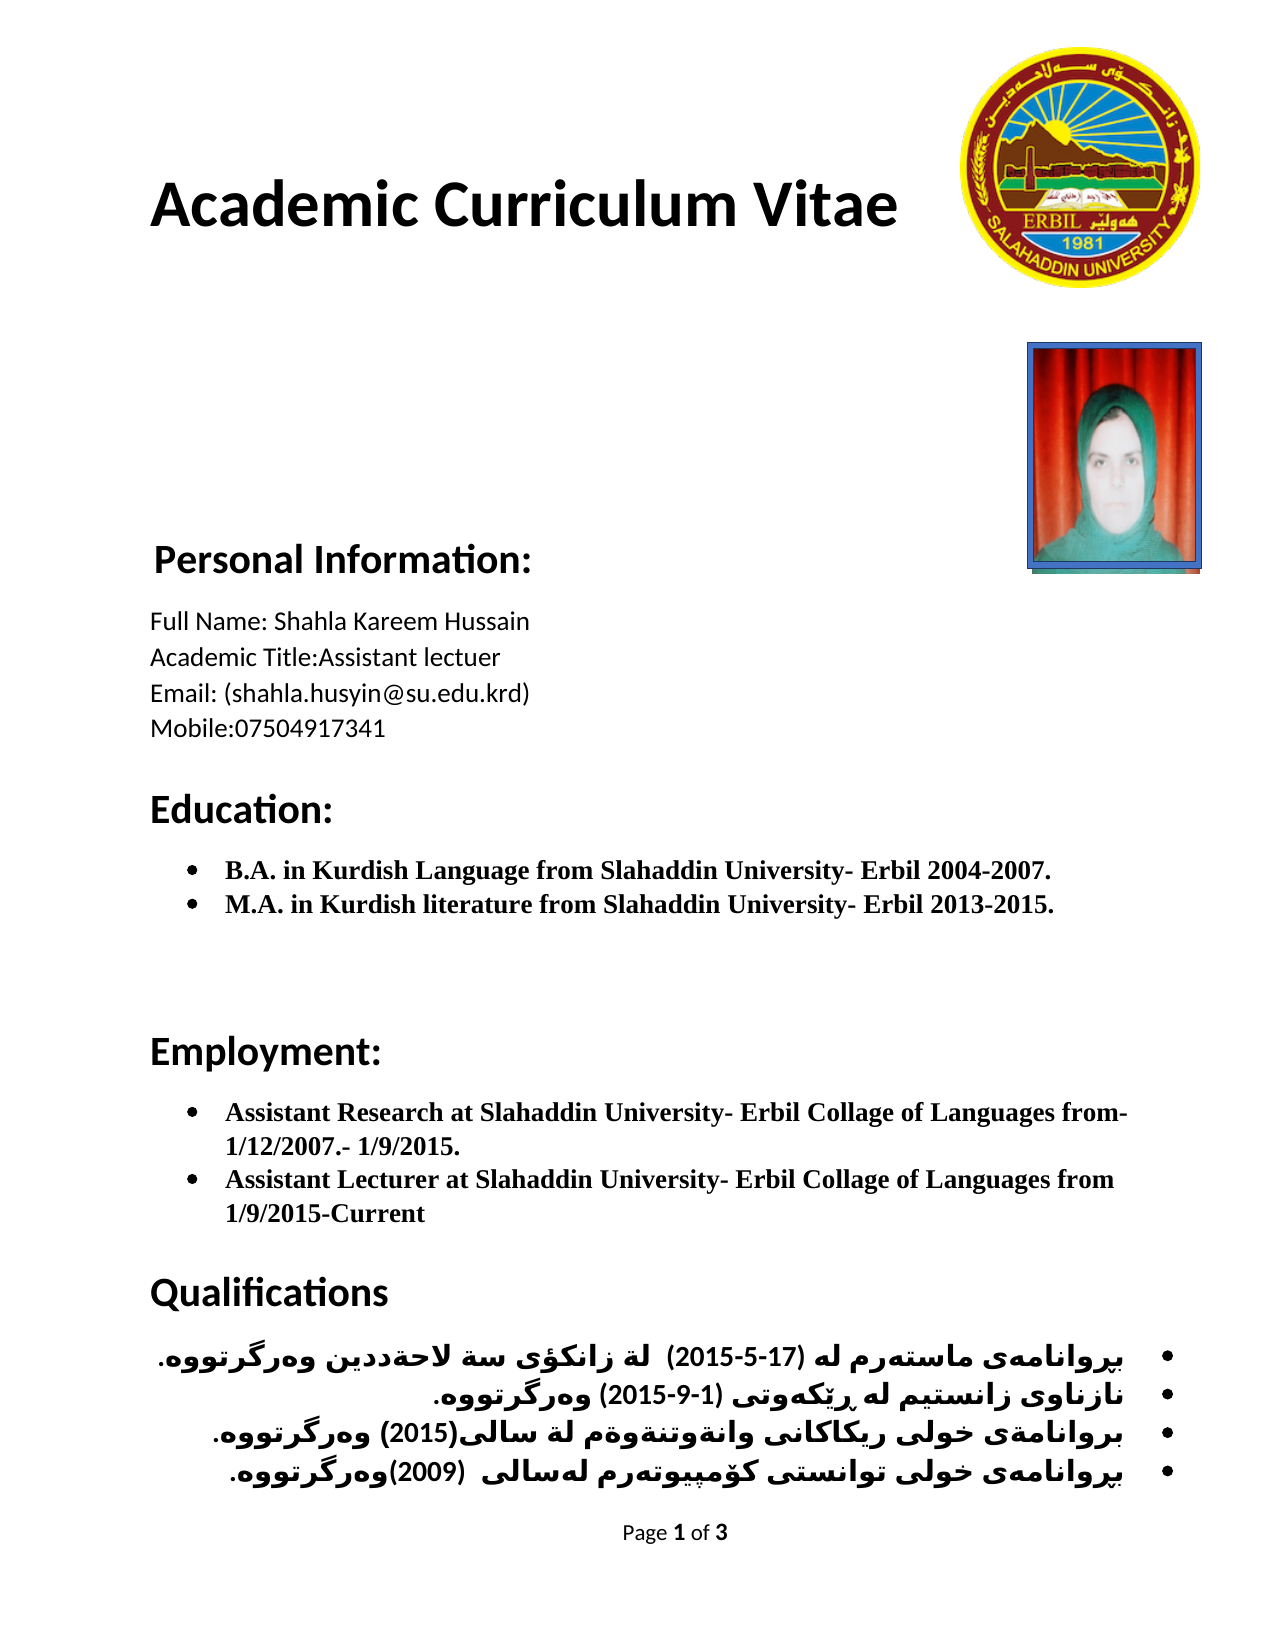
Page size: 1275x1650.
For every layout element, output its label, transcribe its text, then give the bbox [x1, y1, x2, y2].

list بڕوانامه‌ی ماسته‌رم له‌ (17-5-2015) لة زانكؤى سة لاحةددين وه‌رگرتووه‌. [150, 1338, 1162, 1373]
picture [1032, 569, 1200, 574]
text Education: [150, 783, 1200, 833]
text Employment: [150, 1024, 1200, 1075]
list نازناوی زانستیم له‌ ڕێكه‌وتی (1-9-2015) وه‌رگرتووه‌. [150, 1376, 1162, 1412]
list M.A. in Kurdish literature from Slahaddin University- Erbil 2013-2015. [187, 888, 1200, 919]
text Qualifications [150, 1266, 1200, 1317]
list Assistant Research at Slahaddin University- Erbil Collage of Languages from-1/12/2007.- 1/9/2015. [187, 1096, 1200, 1161]
picture [1034, 349, 1195, 561]
text Academic Curriculum Vitae [150, 161, 960, 243]
list بڕوانامه‌ی خولی توانستی كۆمپیوته‌رم له‌سالى (2009)وه‌رگرتووه‌. [150, 1453, 1162, 1488]
list بروانامةى خولى ريكاكانى وانةوتنةوةم لة سالى(2015) وه‌رگرتووه‌. [150, 1414, 1162, 1450]
list B.A. in Kurdish Language from Slahaddin University- Erbil 2004-2007. [187, 854, 1200, 886]
text Personal Information: [150, 343, 1200, 584]
list Assistant Lecturer at Slahaddin University- Erbil Collage of Languages from 1/9/2015-Current [187, 1163, 1200, 1228]
text Email: (shahla.husyin@su.edu.krd) [150, 676, 1200, 709]
text Mobile:07504917341 [150, 711, 1200, 744]
text Full Name: Shahla Kareem Hussain [150, 604, 1200, 638]
picture [960, 47, 1200, 288]
text Academic Title:Assistant lectuer [150, 640, 1200, 673]
